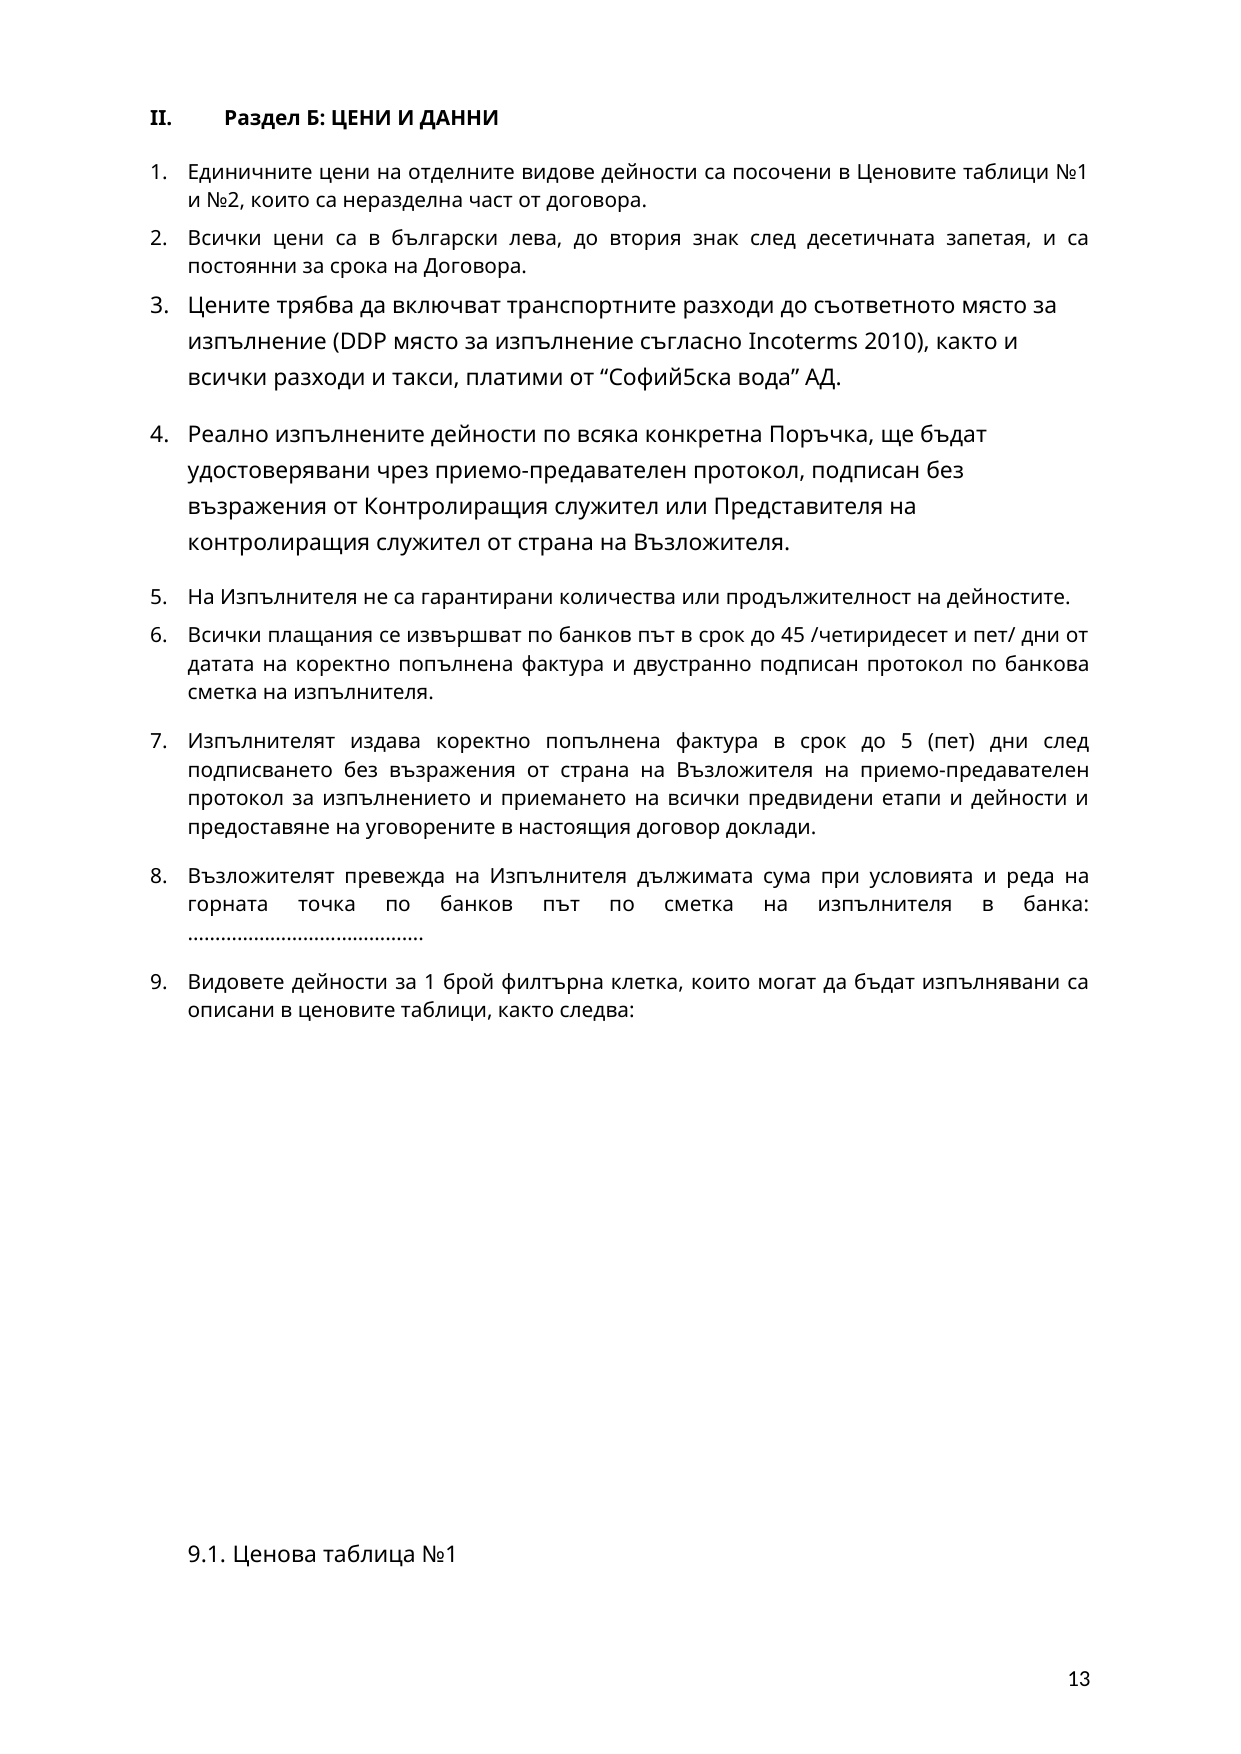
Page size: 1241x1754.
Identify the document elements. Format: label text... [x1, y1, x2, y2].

list Ценова таблица №1 [187, 1538, 1090, 1569]
list Изпълнителят издава коректно попълнена фактура в срок до 5 (пет) дни след подписването без възражения от страна на Възложителя на приемо-предавателен протокол за изпълнението и приемането на всички предвидени етапи и дейности и предоставяне на уговорените в настоящия договор доклади. [150, 726, 1090, 840]
list Видовете дейности за 1 брой филтърна клетка, които могат да бъдат изпълнявани са описани в ценовите таблици, както следва: [150, 967, 1090, 1024]
list Цените трябва да включват транспортните разходи до съответното място за изпълнение (DDP място за изпълнение съгласно Incoterms 2010), както и всички разходи и такси, платими от “Софий5ска вода” АД. [150, 289, 1090, 392]
list Всички плащания се извършват по банков път в срок до 45 /четиридесет и пет/ дни от датата на коректно попълнена фактура и двустранно подписан протокол по банкова сметка на изпълнителя. [150, 620, 1090, 706]
list Единичните цени на отделните видове дейности са посочени в Ценовите таблици №1 и №2, които са неразделна част от договора. [150, 157, 1090, 214]
text II. Раздел Б: ЦЕНИ И ДАННИ [150, 103, 1090, 132]
list Възложителят превежда на Изпълнителя дължимата сума при условията и реда на горната точка по банков път по сметка на изпълнителя в банка: ……………………………………. [150, 861, 1090, 946]
list Всички цени са в български лева, до втория знак след десетичната запетая, и са постоянни за срока на Договора. [150, 223, 1090, 280]
list Реално изпълнените дейности по всяка конкретна Поръчка, ще бъдат удостоверявани чрез приемо-предавателен протокол, подписан без възражения от Контролиращия служител или Представителя на контролиращия служител от страна на Възложителя. [150, 418, 1090, 557]
list На Изпълнителя не са гарантирани количества или продължителност на дейностите. [150, 582, 1090, 611]
